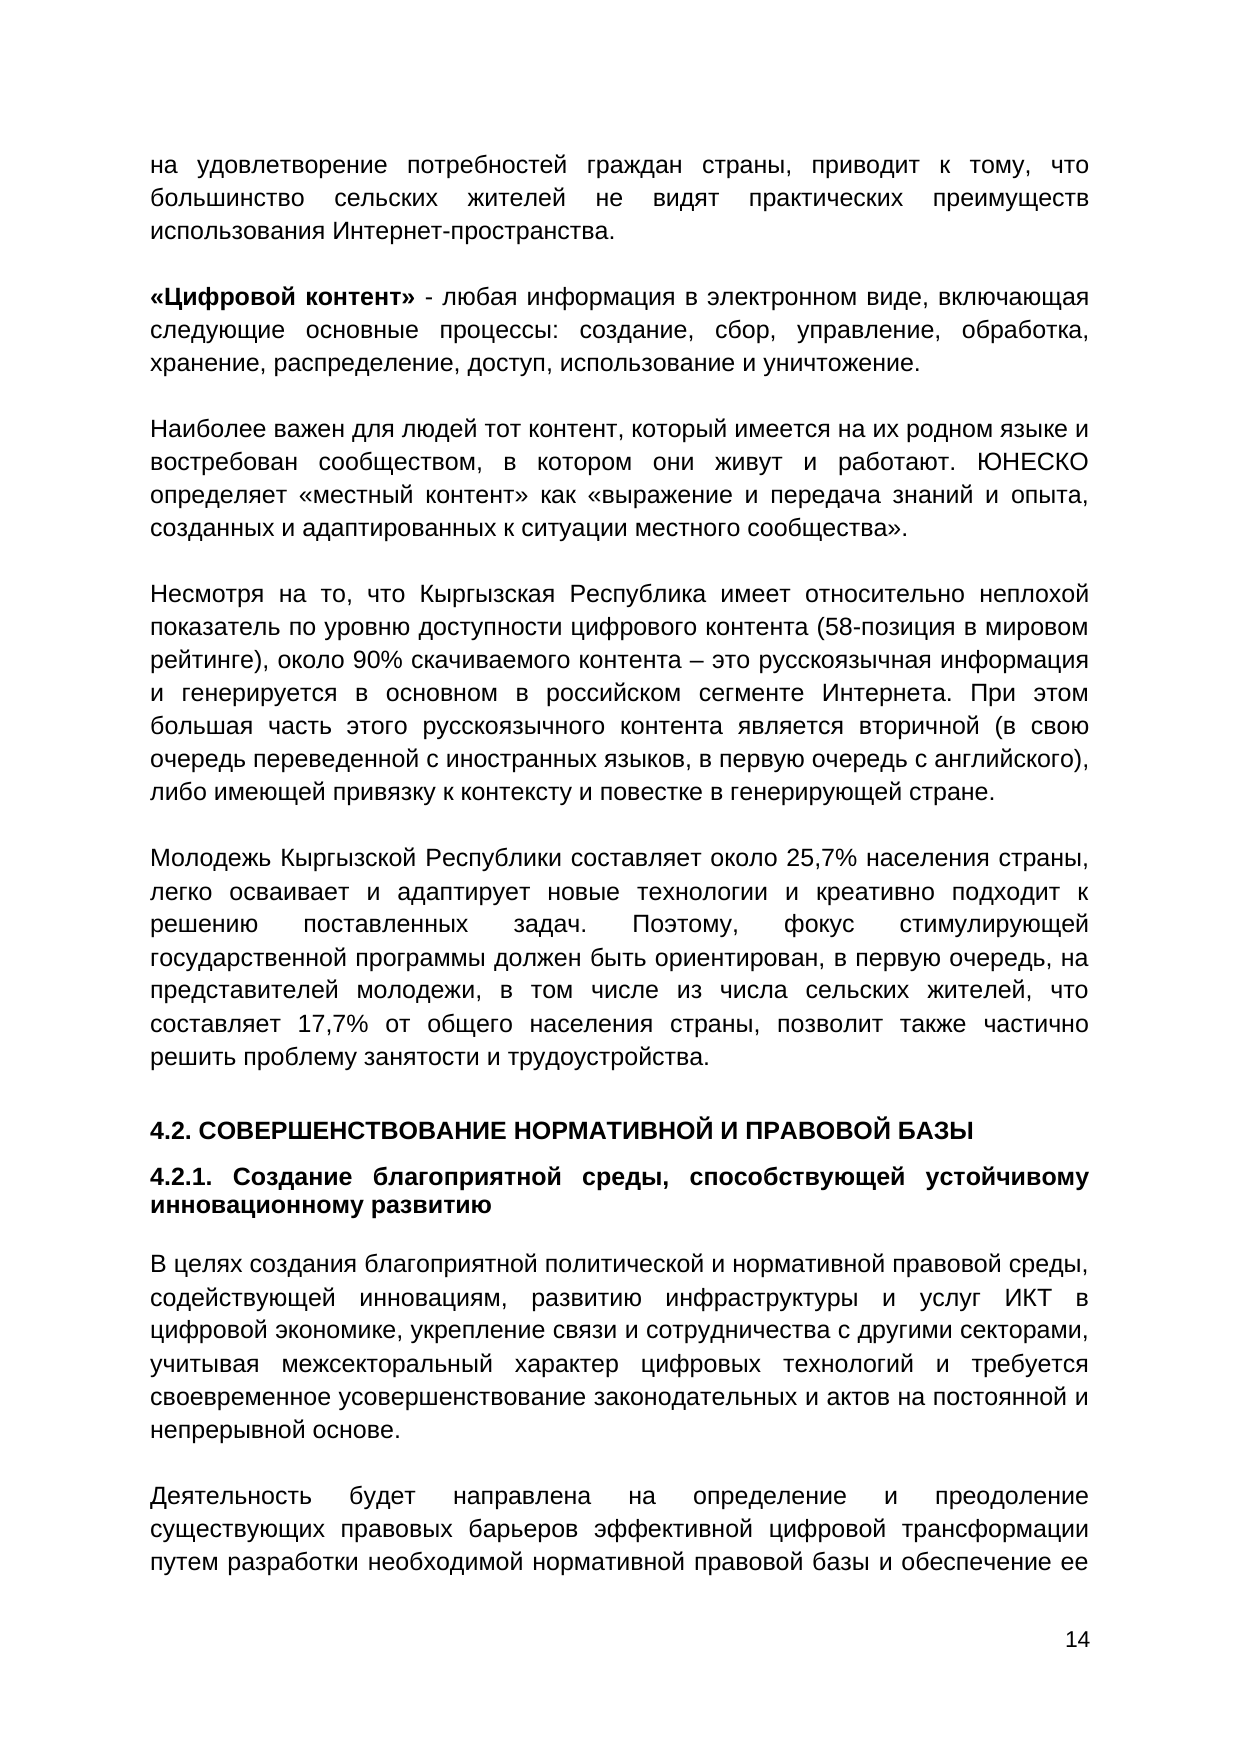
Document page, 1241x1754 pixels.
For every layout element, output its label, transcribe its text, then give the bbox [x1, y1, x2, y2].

text «Цифровой контент» - любая информация в электронном виде, включающая следующие основные процессы: создание, сбор, управление, обработка, хранение, распределение, доступ, использование и уничтожение. [150, 282, 1090, 377]
text Наиболее важен для людей тот контент, который имеется на их родном языке и востребован сообществом, в котором они живут и работают. ЮНЕСКО определяет «местный контент» как «выражение и передача знаний и опыта, созданных и адаптированных к ситуации местного сообщества». [150, 414, 1090, 542]
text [150, 150, 1090, 245]
text 4.2.1. Создание благоприятной среды, способствующей устойчивому инновационному развитию [150, 1162, 1090, 1219]
text В целях создания благоприятной политической и нормативной правовой среды, содействующей инновациям, развитию инфраструктуры и услуг ИКТ в цифровой экономике, укрепление связи и сотрудничества с другими секторами, учитывая межсекторальный характер цифровых технологий и требуется своевременное усовершенствование законодательных и актов на постоянной и непрерывной основе. [150, 1249, 1090, 1443]
text Несмотря на то, что Кыргызская Республика имеет относительно неплохой показатель по уровню доступности цифрового контента (58-позиция в мировом рейтинге), около 90% скачиваемого контента – это русскоязычная информация и генерируется в основном в российском сегменте Интернета. При этом большая часть этого русскоязычного контента является вторичной (в свою очередь переведенной с иностранных языков, в первую очередь с английского), либо имеющей привязку к контексту и повестке в генерирующей стране. [150, 579, 1090, 806]
subtitle 4.2. СОВЕРШЕНСТВОВАНИЕ НОРМАТИВНОЙ И ПРАВОВОЙ БАЗЫ [150, 1116, 1090, 1145]
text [150, 1481, 1090, 1575]
text Молодежь Кыргызской Республики составляет около 25,7% населения страны, легко осваивает и адаптирует новые технологии и креативно подходит к решению поставленных задач. Поэтому, фокус стимулирующей государственной программы должен быть ориентирован, в первую очередь, на представителей молодежи, в том числе из числа сельских жителей, что составляет 17,7% от общего населения страны, позволит также частично решить проблему занятости и трудоустройства. [150, 843, 1090, 1070]
